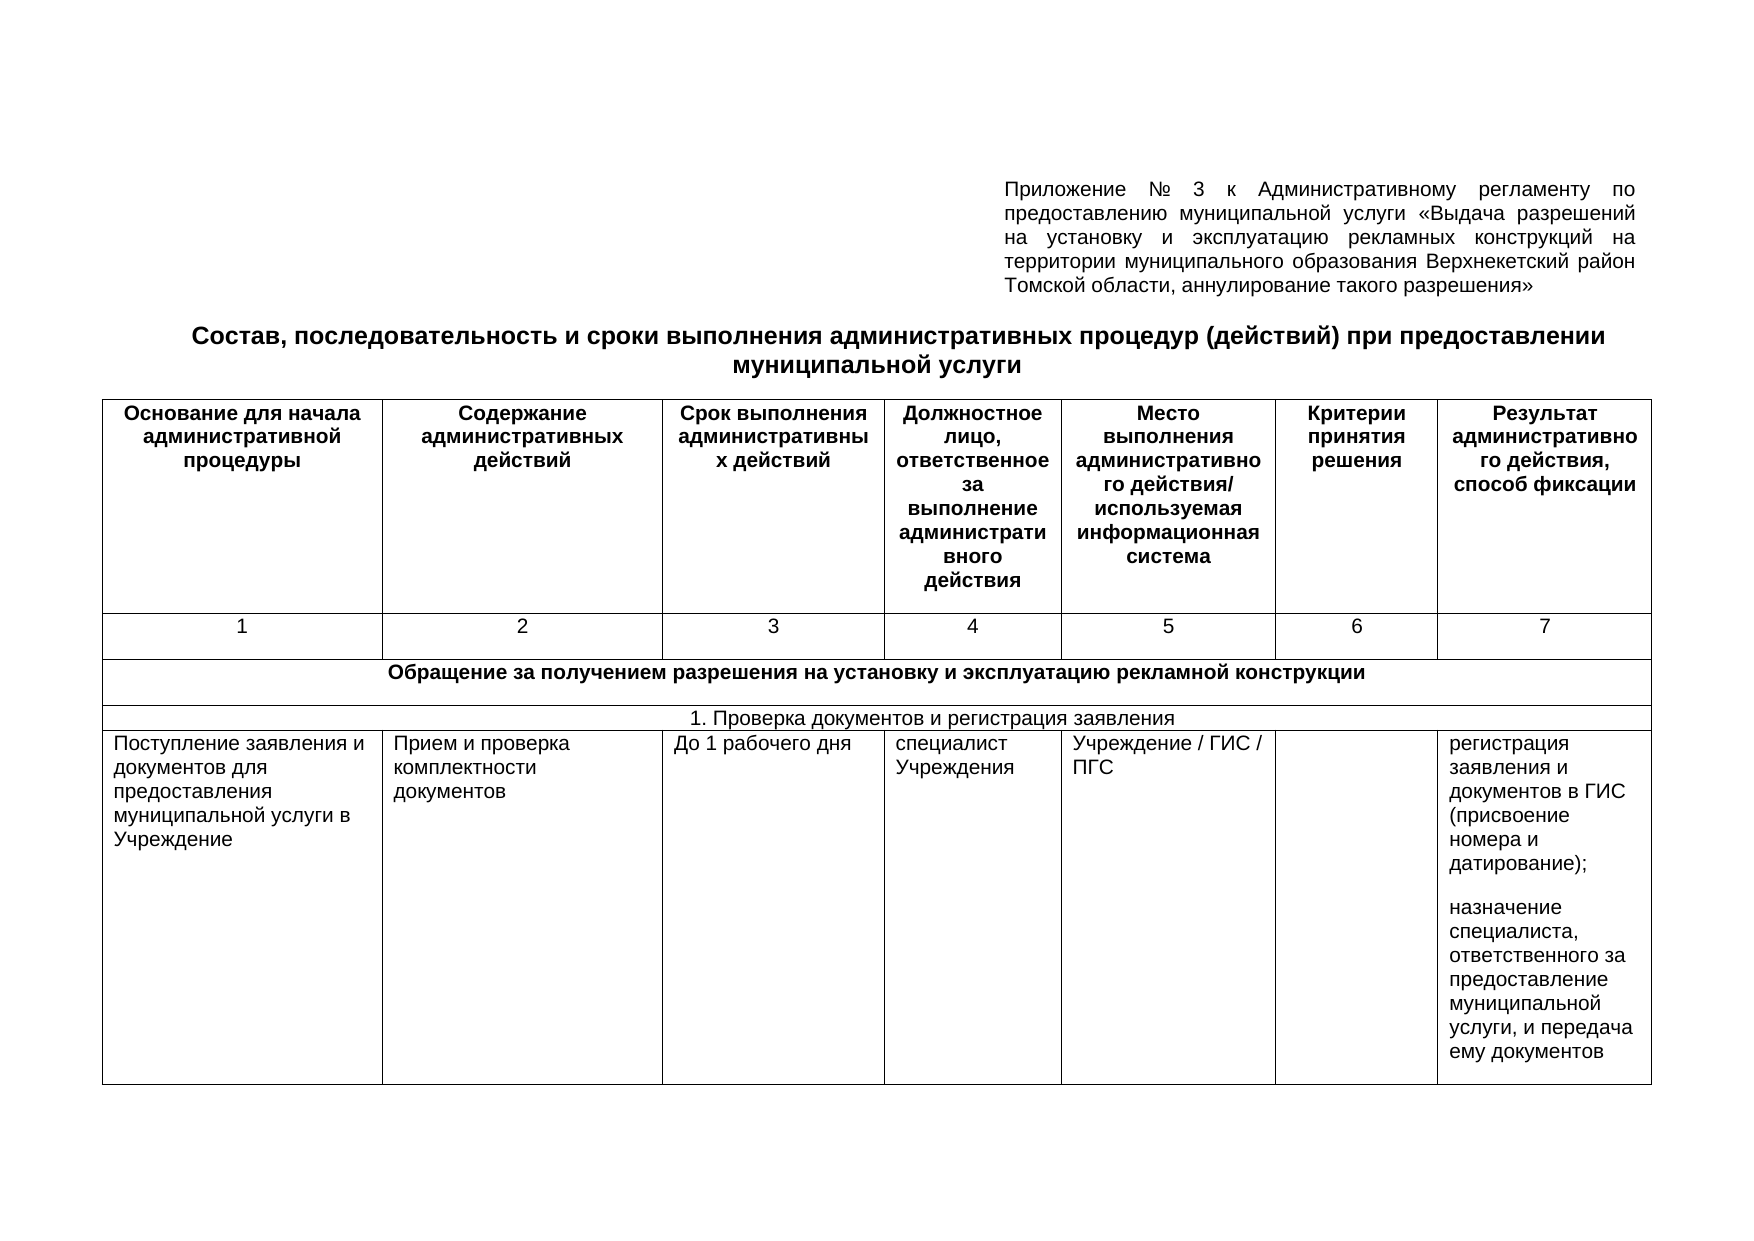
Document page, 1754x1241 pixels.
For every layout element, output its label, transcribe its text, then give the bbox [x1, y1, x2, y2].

table_header Содержание административных действий [383, 400, 662, 613]
table_cell Прием и проверка комплектности документов [383, 731, 662, 1084]
table_header Основание для начала административной процедуры [103, 400, 382, 613]
table_cell регистрация заявления и документов в ГИС (присвоение номера и датирование); назначение специалиста, ответственного за предоставление муниципальной услуги, и передача ему документов [1438, 731, 1651, 1084]
table_cell 1. Проверка документов и регистрация заявления [103, 706, 1651, 729]
table_header Критерии принятия решения [1276, 400, 1437, 613]
table_cell 4 [885, 614, 1061, 659]
table_cell 5 [1062, 614, 1275, 659]
table_header Место выполнения административного действия/ используемая информационная система [1062, 400, 1275, 613]
table_header Срок выполнения административных действий [663, 400, 884, 613]
text Состав, последовательность и сроки выполнения административных процедур (действий) при предоставлении муниципальной услуги [118, 321, 1636, 378]
table_cell специалист Учреждения [885, 731, 1061, 1084]
table_cell 2 [383, 614, 662, 659]
table_cell [1276, 731, 1437, 1084]
table_header Результат административного действия, способ фиксации [1438, 400, 1651, 613]
table_cell До 1 рабочего дня [663, 731, 884, 1084]
table_cell Учреждение / ГИС / ПГС [1062, 731, 1275, 1084]
table_cell 3 [663, 614, 884, 659]
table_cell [103, 731, 382, 1084]
table_cell 6 [1276, 614, 1437, 659]
text Приложение № 3 к Административному регламенту по предоставлению муниципальной услуги «Выдача разрешений на установку и эксплуатацию рекламных конструкций на территории муниципального образования Верхнекетский район Томской области, аннулирование такого разрешения» [1004, 177, 1636, 297]
table_header Должностное лицо, ответственное за выполнение административного действия [885, 400, 1061, 613]
table_cell Обращение за получением разрешения на установку и эксплуатацию рекламной конструкции [103, 660, 1651, 704]
table_cell 7 [1438, 614, 1651, 659]
table_cell 1 [103, 614, 382, 659]
